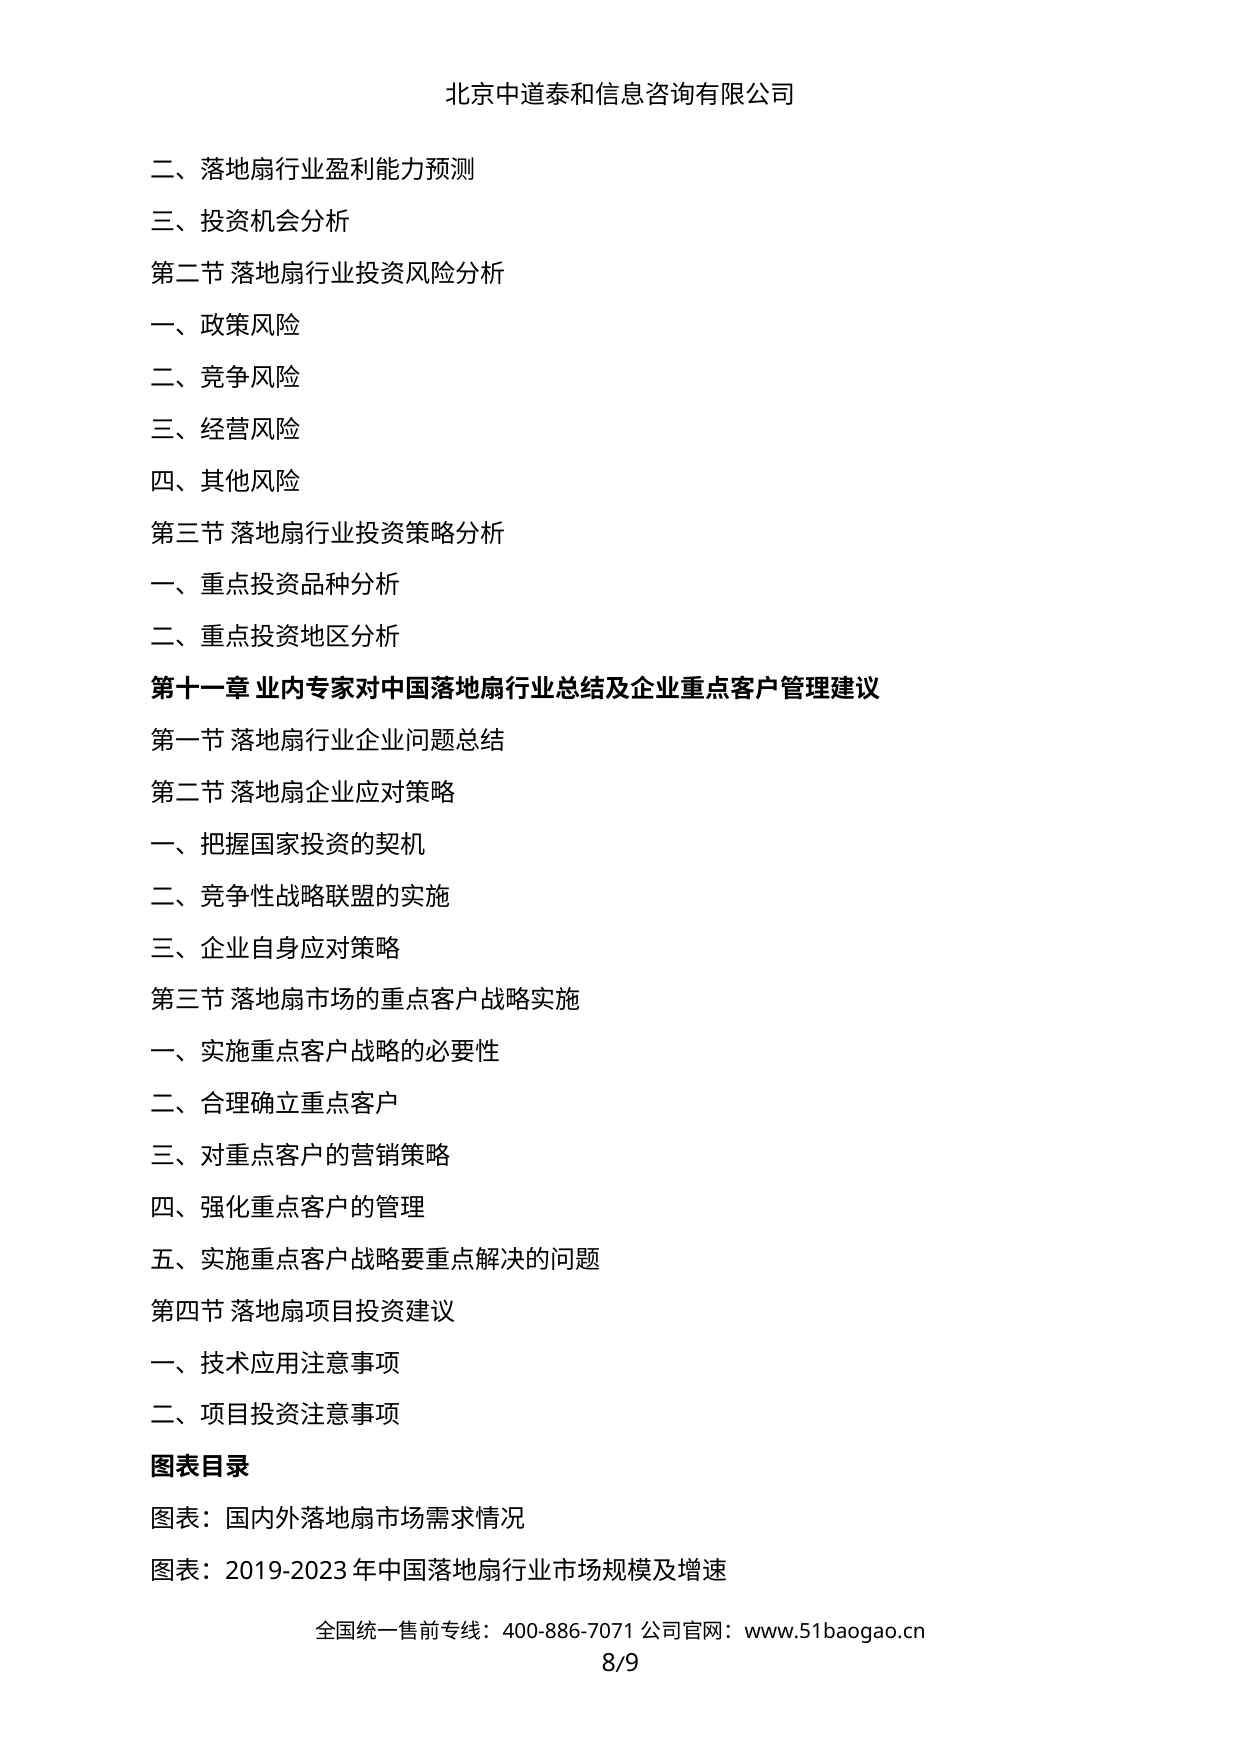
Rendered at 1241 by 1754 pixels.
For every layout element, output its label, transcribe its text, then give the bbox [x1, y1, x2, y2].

text 二、落地扇行业盈利能力预测 [150, 150, 1090, 186]
text 二、项目投资注意事项 [150, 1395, 1090, 1431]
text 第一节 落地扇行业企业问题总结 [150, 721, 1090, 757]
text 一、重点投资品种分析 [150, 565, 1090, 601]
text 第二节 落地扇企业应对策略 [150, 772, 1090, 809]
text 第三节 落地扇行业投资策略分析 [150, 513, 1090, 549]
text 一、把握国家投资的契机 [150, 824, 1090, 861]
text 第四节 落地扇项目投资建议 [150, 1291, 1090, 1327]
text 四、强化重点客户的管理 [150, 1187, 1090, 1224]
text 三、对重点客户的营销策略 [150, 1136, 1090, 1172]
text 五、实施重点客户战略要重点解决的问题 [150, 1239, 1090, 1276]
text 一、实施重点客户战略的必要性 [150, 1032, 1090, 1068]
text 二、竞争风险 [150, 357, 1090, 394]
text 三、企业自身应对策略 [150, 928, 1090, 964]
text 一、技术应用注意事项 [150, 1343, 1090, 1379]
text 三、投资机会分析 [150, 202, 1090, 238]
text 图表目录 [150, 1447, 1090, 1483]
text 二、竞争性战略联盟的实施 [150, 876, 1090, 912]
text 第三节 落地扇市场的重点客户战略实施 [150, 980, 1090, 1016]
text 二、重点投资地区分析 [150, 617, 1090, 653]
text 二、合理确立重点客户 [150, 1084, 1090, 1120]
text 图表：国内外落地扇市场需求情况 [150, 1499, 1090, 1535]
text 一、政策风险 [150, 306, 1090, 342]
text 三、经营风险 [150, 409, 1090, 446]
text 第十一章 业内专家对中国落地扇行业总结及企业重点客户管理建议 [150, 669, 1090, 705]
text 图表：2019-2023年中国落地扇行业市场规模及增速 [150, 1551, 1090, 1587]
text 第二节 落地扇行业投资风险分析 [150, 254, 1090, 290]
text 四、其他风险 [150, 461, 1090, 497]
